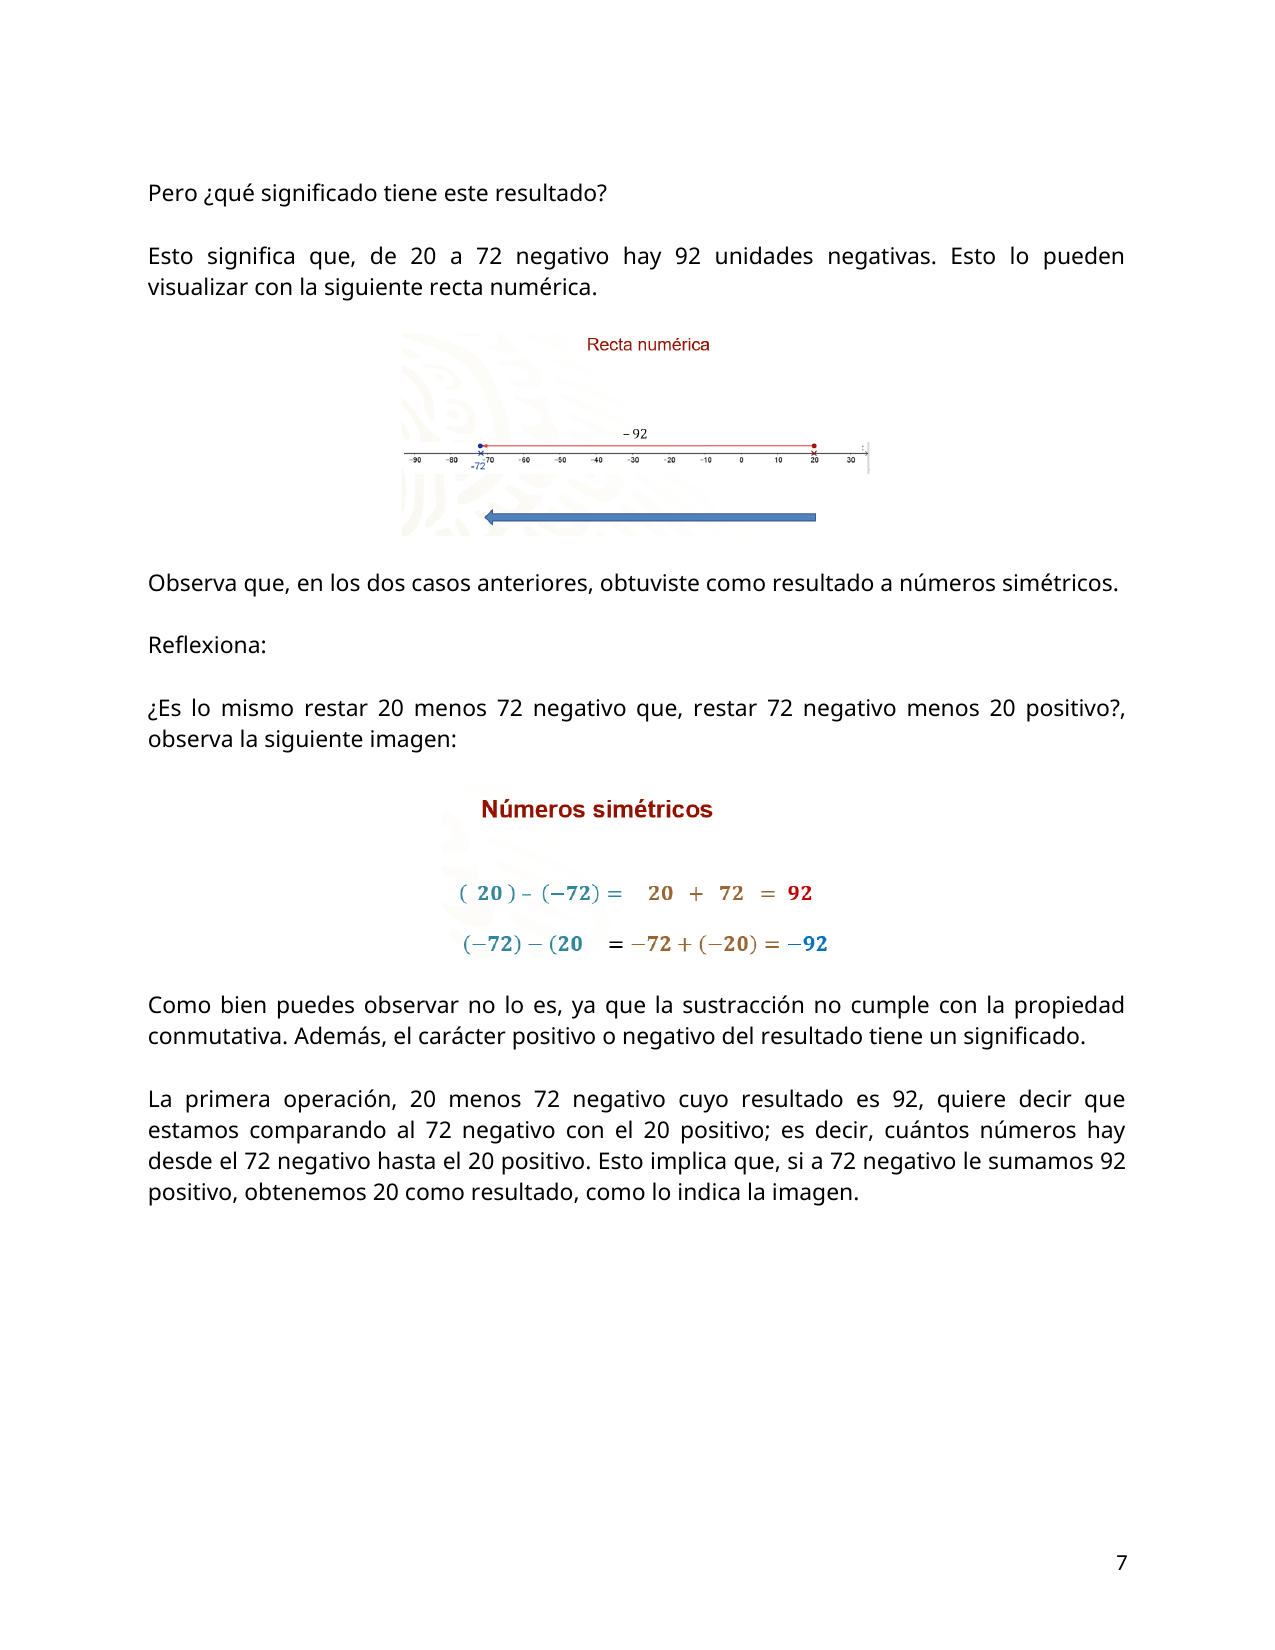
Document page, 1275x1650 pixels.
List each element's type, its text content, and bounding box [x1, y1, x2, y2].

text La primera operación, 20 menos 72 negativo cuyo resultado es 92, quiere decir que estamos comparando al 72 negativo con el 20 positivo; es decir, cuántos números hay desde el 72 negativo hasta el 20 positivo. Esto implica que, si a 72 negativo le sumamos 92 positivo, obtenemos 20 como resultado, como lo indica la imagen. [148, 1082, 1127, 1207]
text Observa que, en los dos casos anteriores, obtuviste como resultado a números simétricos. [148, 567, 1127, 598]
text Pero ¿qué significado tiene este resultado? [148, 177, 1127, 208]
picture [401, 333, 874, 536]
text Esto significa que, de 20 a 72 negativo hay 92 unidades negativas. Esto lo pueden visualizar con la siguiente recta numérica. [148, 240, 1127, 302]
picture [441, 785, 834, 958]
text ¿Es lo mismo restar 20 menos 72 negativo que, restar 72 negativo menos 20 positivo?, observa la siguiente imagen: [148, 692, 1127, 754]
text Como bien puedes observar no lo es, ya que la sustracción no cumple con la propiedad conmutativa. Además, el carácter positivo o negativo del resultado tiene un significado. [148, 989, 1127, 1051]
text Reflexiona: [148, 629, 1127, 661]
